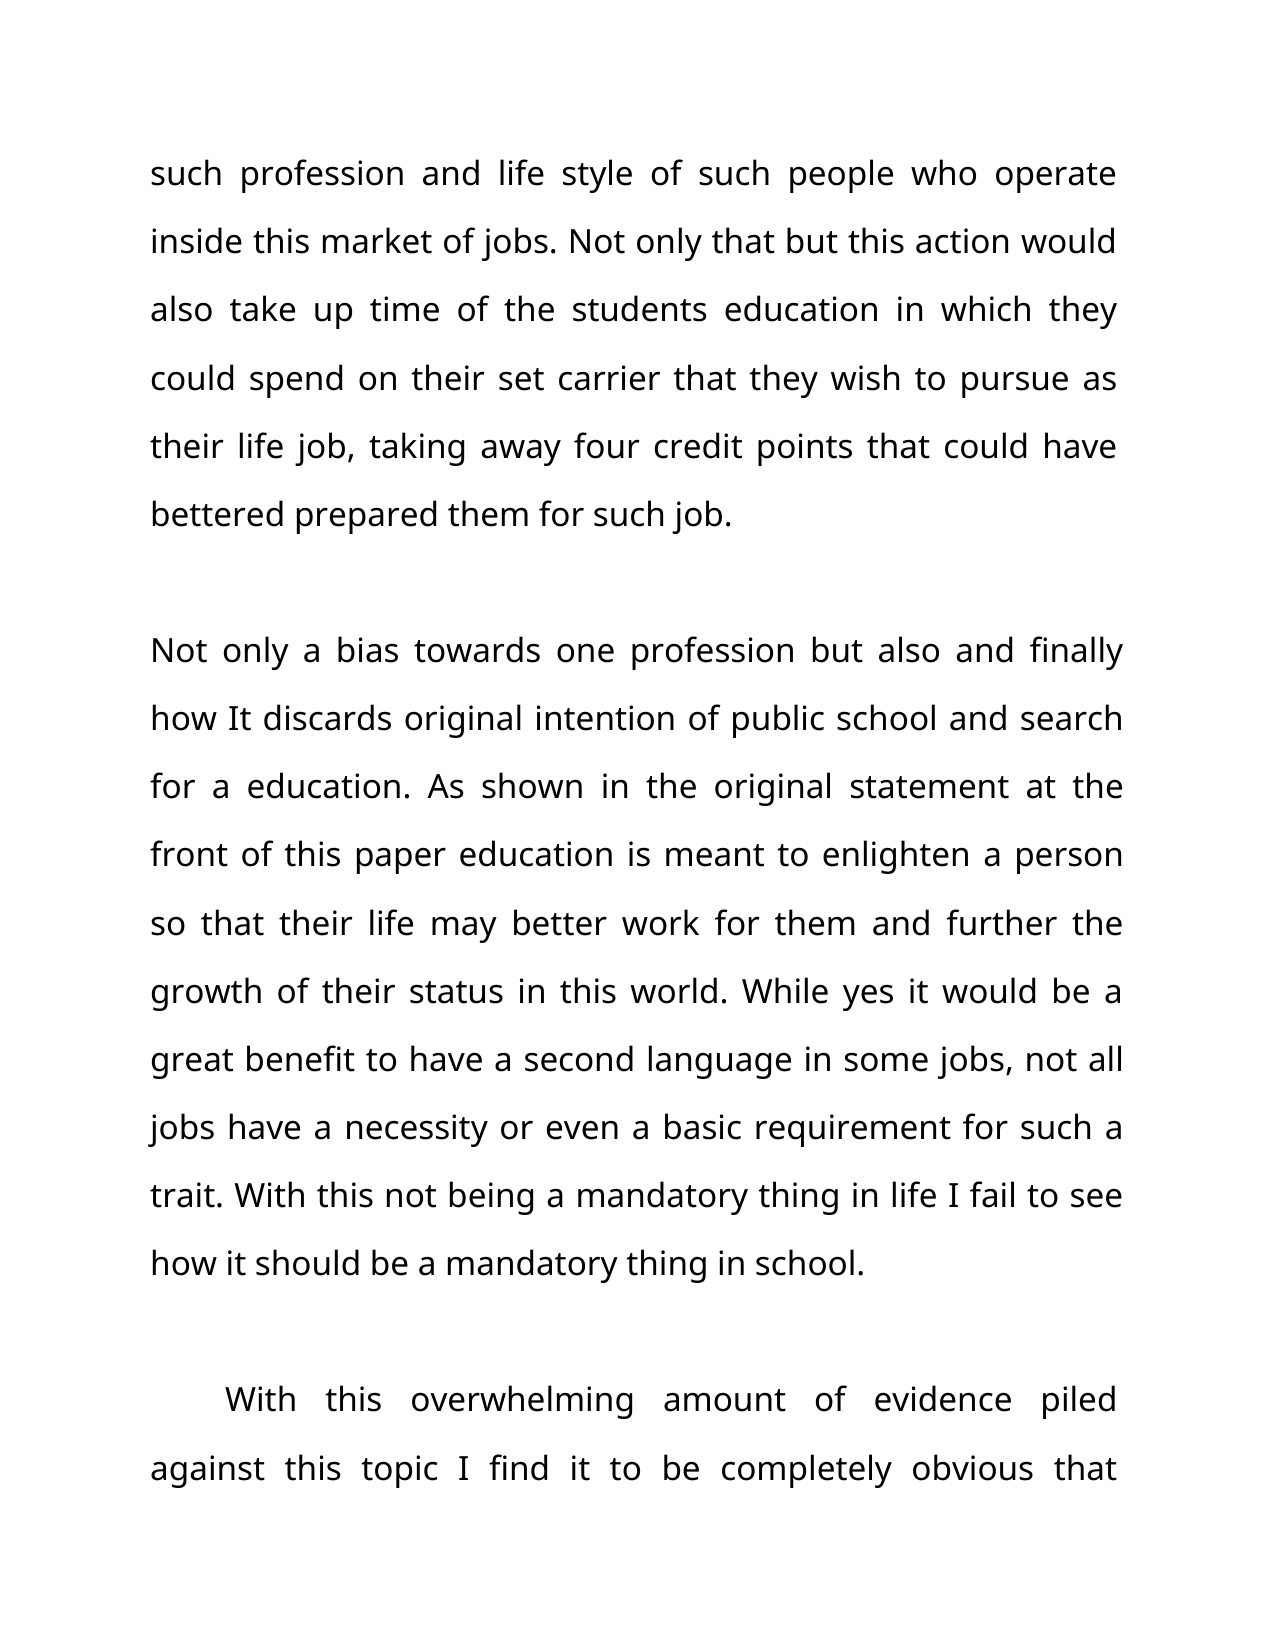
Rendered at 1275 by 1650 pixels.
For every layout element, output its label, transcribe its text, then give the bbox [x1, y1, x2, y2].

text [150, 150, 1119, 536]
text Not only a bias towards one profession but also and finally how It discards original intention of public school and search for a education. As shown in the original statement at the front of this paper education is meant to enlighten a person so that their life may better work for them and further the growth of their status in this world. While yes it would be a great benefit to have a second language in some jobs, not all jobs have a necessity or even a basic requirement for such a trait. With this not being a mandatory thing in life I fail to see how it should be a mandatory thing in school. [150, 627, 1125, 1285]
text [150, 1376, 1119, 1490]
